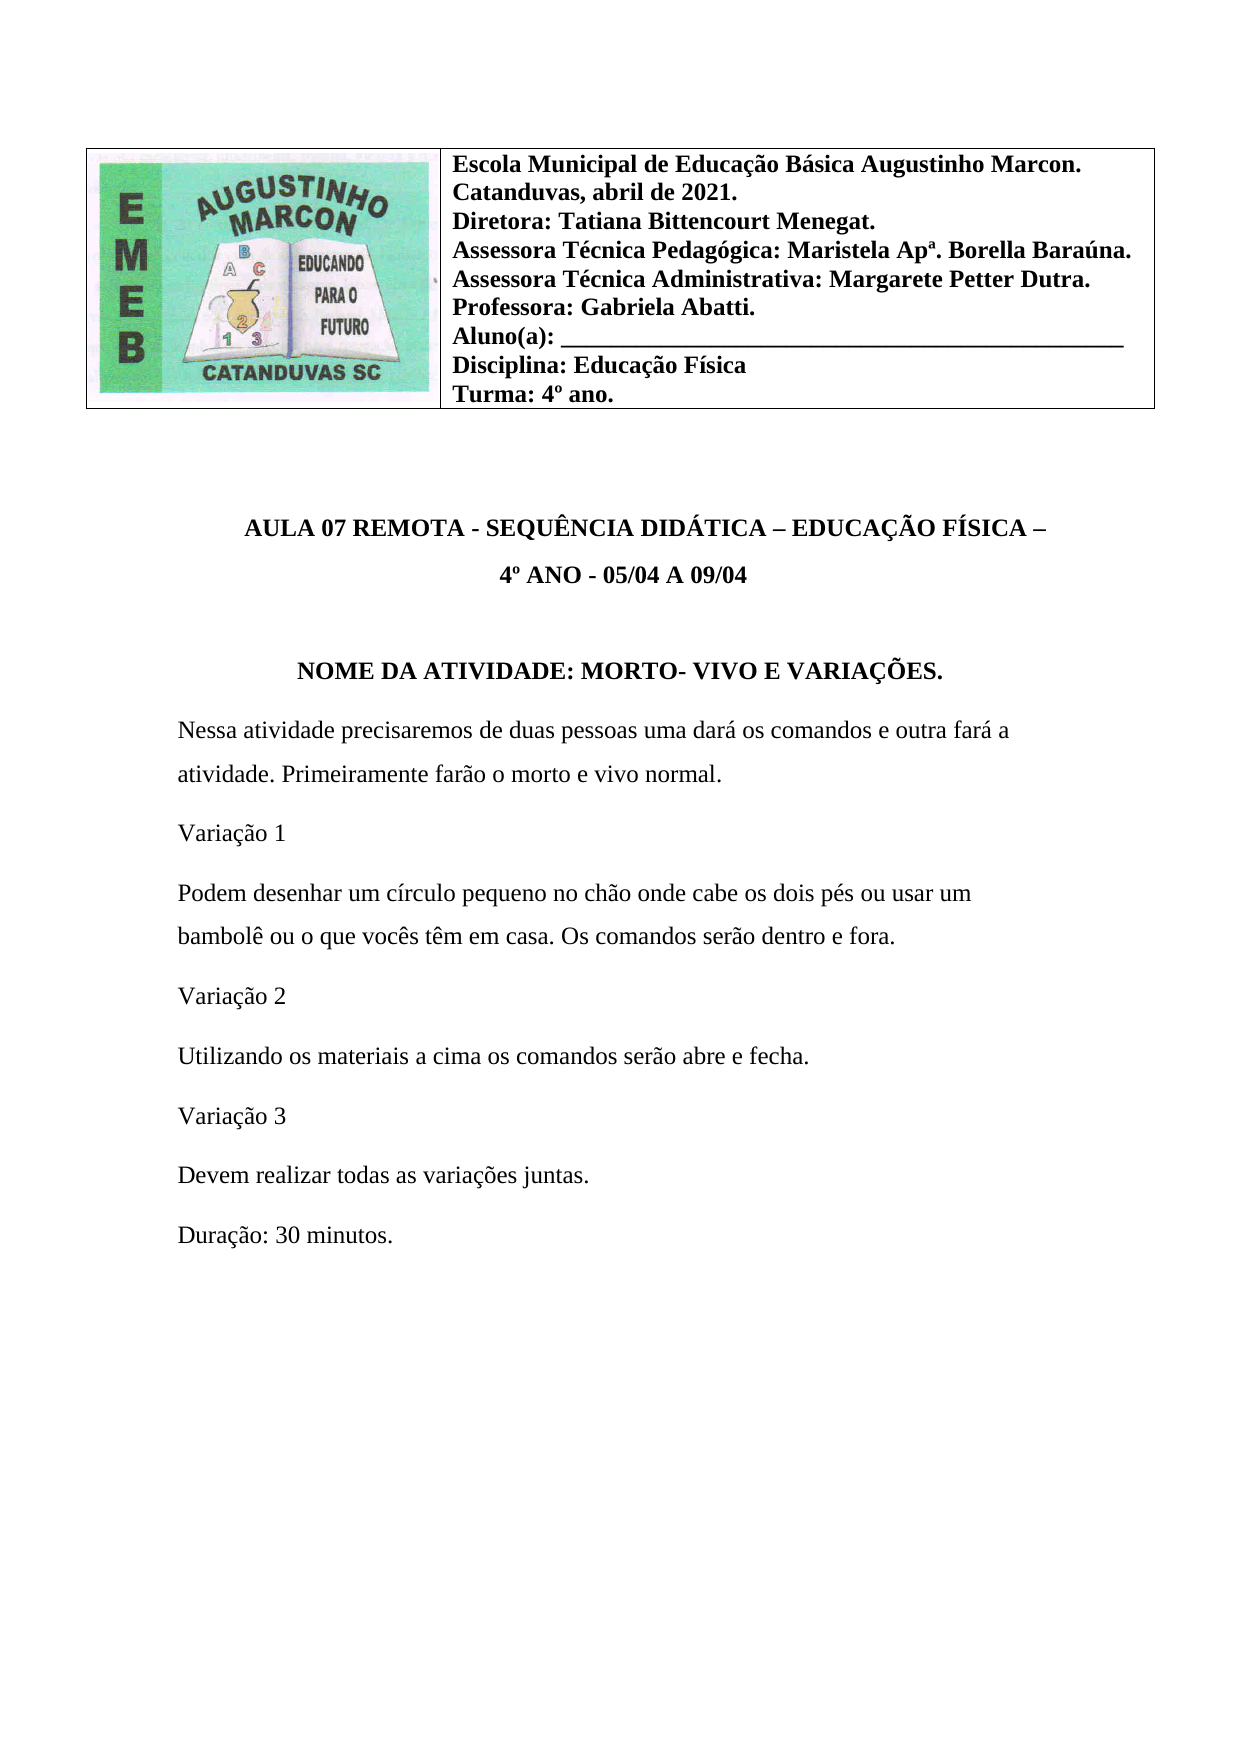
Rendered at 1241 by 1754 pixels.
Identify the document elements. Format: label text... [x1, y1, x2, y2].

picture [87, 153, 439, 402]
text Duração: 30 minutos. [177, 1220, 1063, 1249]
text 4º ANO - 05/04 A 09/04 [177, 560, 1063, 589]
text Nessa atividade precisaremos de duas pessoas uma dará os comandos e outra fará a atividade. Primeiramente farão o morto e vivo normal. [177, 716, 1063, 787]
text Podem desenhar um círculo pequeno no chão onde cabe os dois pés ou usar um bambolê ou o que vocês têm em casa. Os comandos serão dentro e fora. [177, 878, 1063, 950]
text Utilizando os materiais a cima os comandos serão abre e fecha. [177, 1041, 1063, 1070]
text NOME DA ATIVIDADE: MORTO- VIVO E VARIAÇÕES. [177, 656, 1063, 684]
text Variação 1 [177, 818, 1063, 847]
text Devem realizar todas as variações juntas. [177, 1161, 1063, 1189]
text Variação 3 [177, 1101, 1063, 1129]
table_header Escola Municipal de Educação Básica Augustinho Marcon. Catanduvas, abril de 2021. Diretora: Tatiana Bittencourt Menegat. Assessora Técnica Pedagógica: Maristela Apª. Borella Baraúna. Assessora Técnica Administrativa: Margarete Petter Dutra. Professora: Gabriela Abatti. Aluno(a): _____________________________________________ Disciplina: Educação Física Turma: 4º ano. [441, 149, 1154, 407]
text Variação 2 [177, 981, 1063, 1010]
text AULA 07 REMOTA - SEQUÊNCIA DIDÁTICA – EDUCAÇÃO FÍSICA – [177, 513, 1063, 541]
table_header [87, 149, 440, 407]
